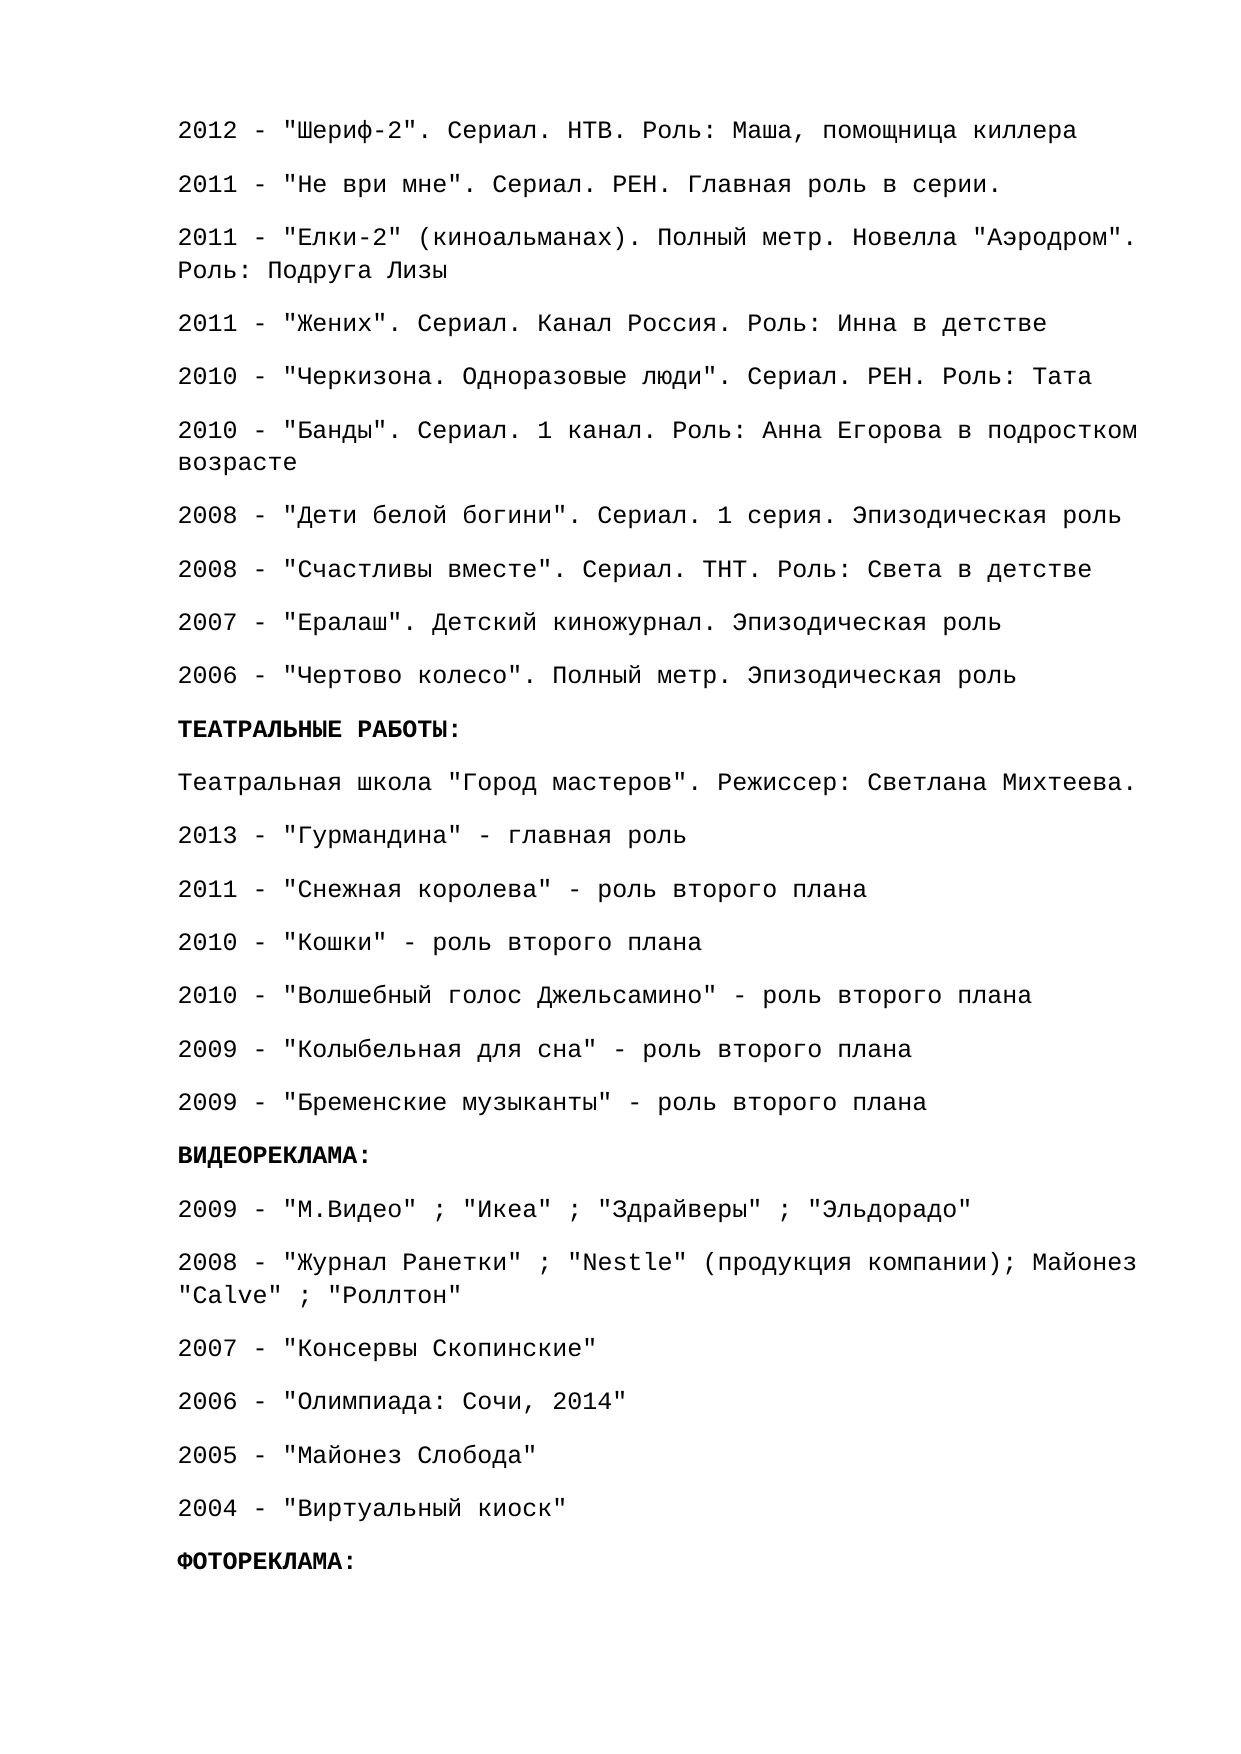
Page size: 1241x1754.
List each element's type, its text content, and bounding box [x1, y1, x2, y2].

text 2010 - "Кошки" - роль второго плана [177, 930, 1152, 958]
text ТЕАТРАЛЬНЫЕ РАБОТЫ: [177, 716, 1152, 745]
text ФОТОРЕКЛАМА: [177, 1549, 1152, 1577]
text 2007 - "Ералаш". Детский киножурнал. Эпизодическая роль [177, 610, 1152, 638]
text 2009 - "Бременские музыканты" - роль второго плана [177, 1090, 1152, 1118]
text 2013 - "Гурмандина" - главная роль [177, 823, 1152, 851]
text 2009 - "Колыбельная для сна" - роль второго плана [177, 1036, 1152, 1065]
text 2006 - "Чертово колесо". Полный метр. Эпизодическая роль [177, 663, 1152, 691]
text 2011 - "Снежная королева" - роль второго плана [177, 876, 1152, 905]
text 2010 - "Волшебный голос Джельсамино" - роль второго плана [177, 983, 1152, 1011]
text 2011 - "Жених". Сериал. Канал Россия. Роль: Инна в детстве [177, 311, 1152, 339]
text 2008 - "Счастливы вместе". Сериал. ТНТ. Роль: Света в детстве [177, 556, 1152, 585]
text 2010 - "Банды". Сериал. 1 канал. Роль: Анна Егорова в подростком возрасте [177, 417, 1152, 478]
text 2008 - "Дети белой богини". Сериал. 1 серия. Эпизодическая роль [177, 503, 1152, 531]
text 2012 - "Шериф-2". Сериал. НТВ. Роль: Маша, помощница киллера [177, 118, 1152, 146]
text 2011 - "Елки-2" (киноальманах). Полный метр. Новелла "Аэродром". Роль: Подруга Лизы [177, 225, 1152, 286]
text 2006 - "Олимпиада: Сочи, 2014" [177, 1389, 1152, 1417]
text 2008 - "Журнал Ранетки" ; "Nestle" (продукция компании); Майонез "Calve" ; "Роллтон" [177, 1250, 1152, 1311]
text 2011 - "Не ври мне". Сериал. РЕН. Главная роль в серии. [177, 171, 1152, 200]
text 2004 - "Виртуальный киоск" [177, 1496, 1152, 1524]
text Театральная школа "Город мастеров". Режиссер: Светлана Михтеева. [177, 770, 1152, 798]
text 2009 - "М.Видео" ; "Икеа" ; "Здрайверы" ; "Эльдорадо" [177, 1196, 1152, 1225]
text 2010 - "Черкизона. Одноразовые люди". Сериал. РЕН. Роль: Тата [177, 364, 1152, 392]
text ВИДЕОРЕКЛАМА: [177, 1143, 1152, 1171]
text 2007 - "Консервы Скопинские" [177, 1336, 1152, 1364]
text 2005 - "Майонез Слобода" [177, 1442, 1152, 1471]
